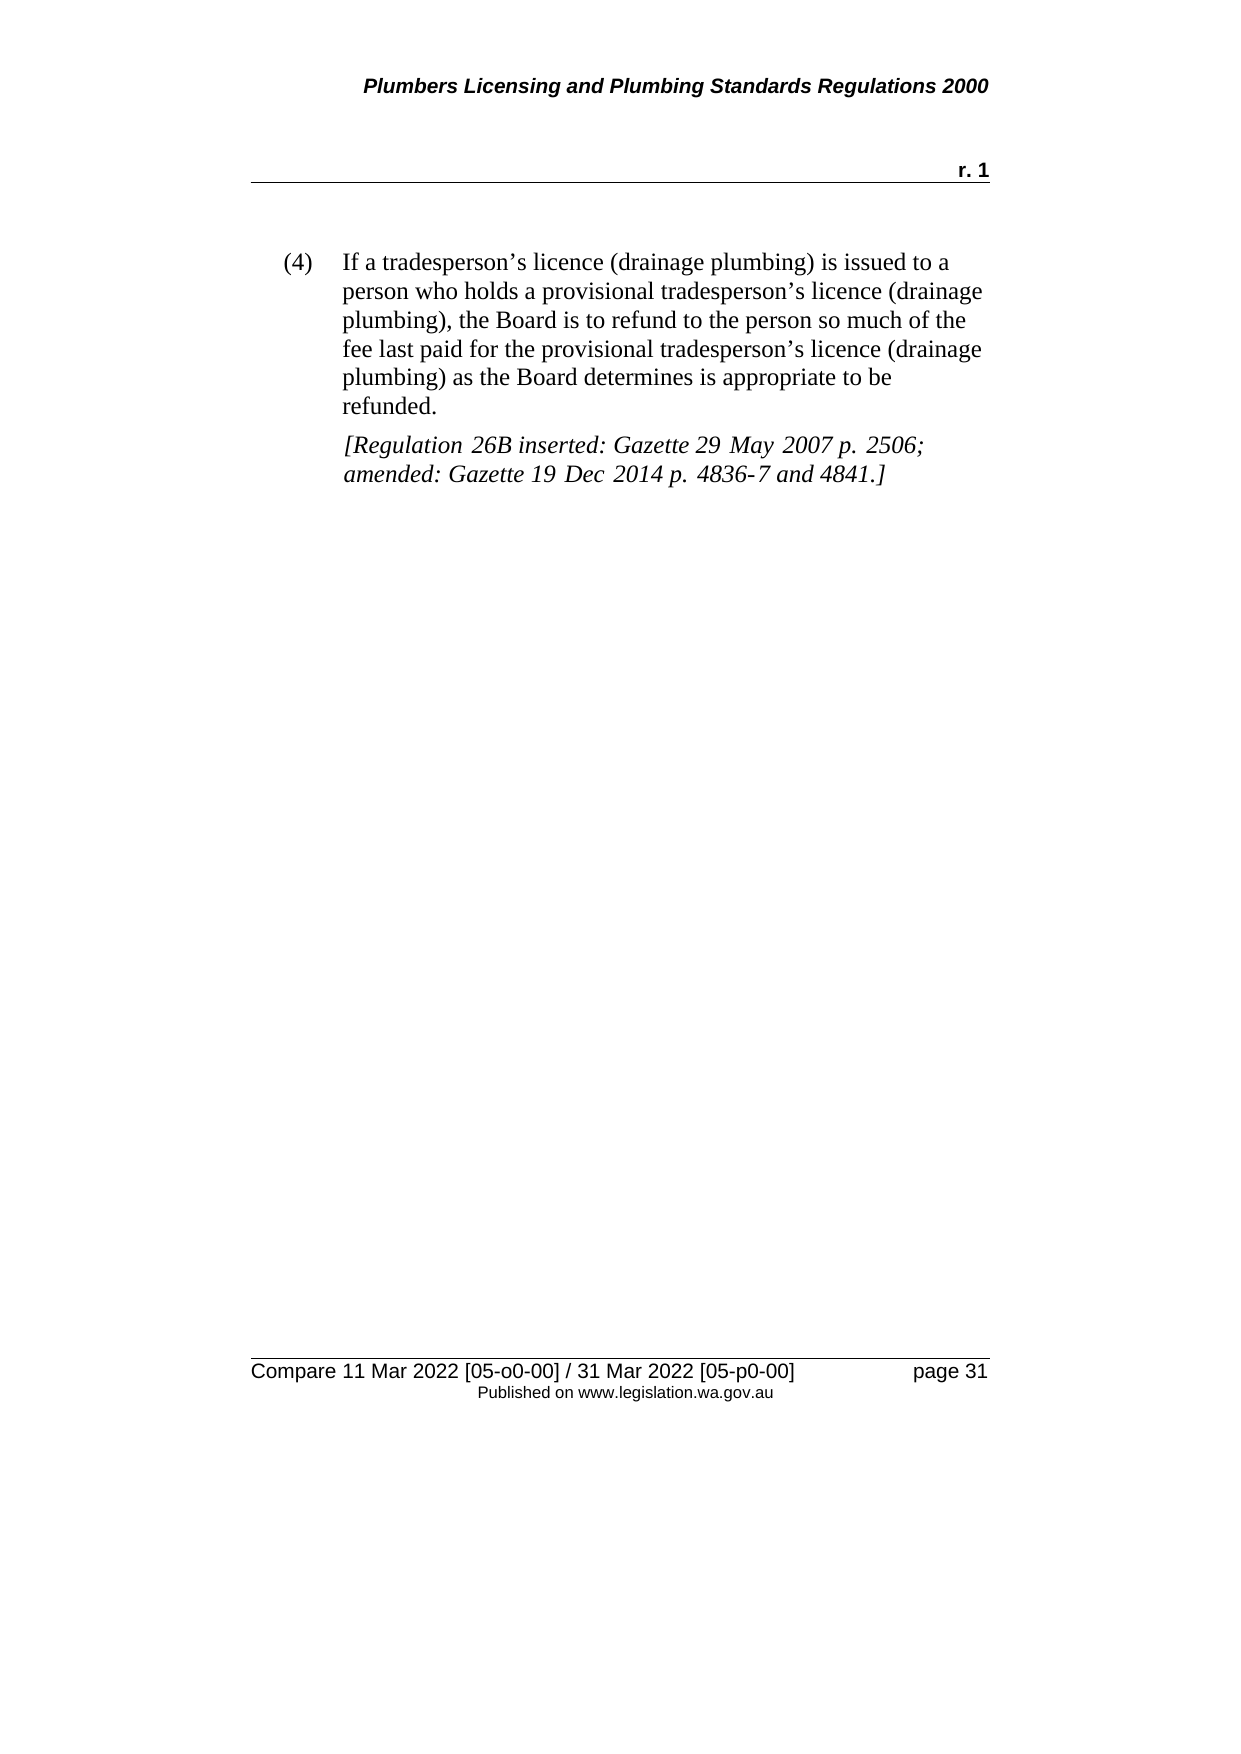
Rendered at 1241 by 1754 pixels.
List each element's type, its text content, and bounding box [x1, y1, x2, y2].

text (4) If a tradesperson’s licence (drainage plumbing) is issued to a person who holds a provisional tradesperson’s licence (drainage plumbing), the Board is to refund to the person so much of the fee last paid for the provisional tradesperson’s licence (drainage plumbing) as the Board determines is appropriate to be refunded. [251, 247, 990, 420]
text [Regulation 26B inserted: Gazette 29 May 2007 p. 2506; amended: Gazette 19 Dec 2014 p. 4836-7 and 4841.] [251, 430, 990, 488]
